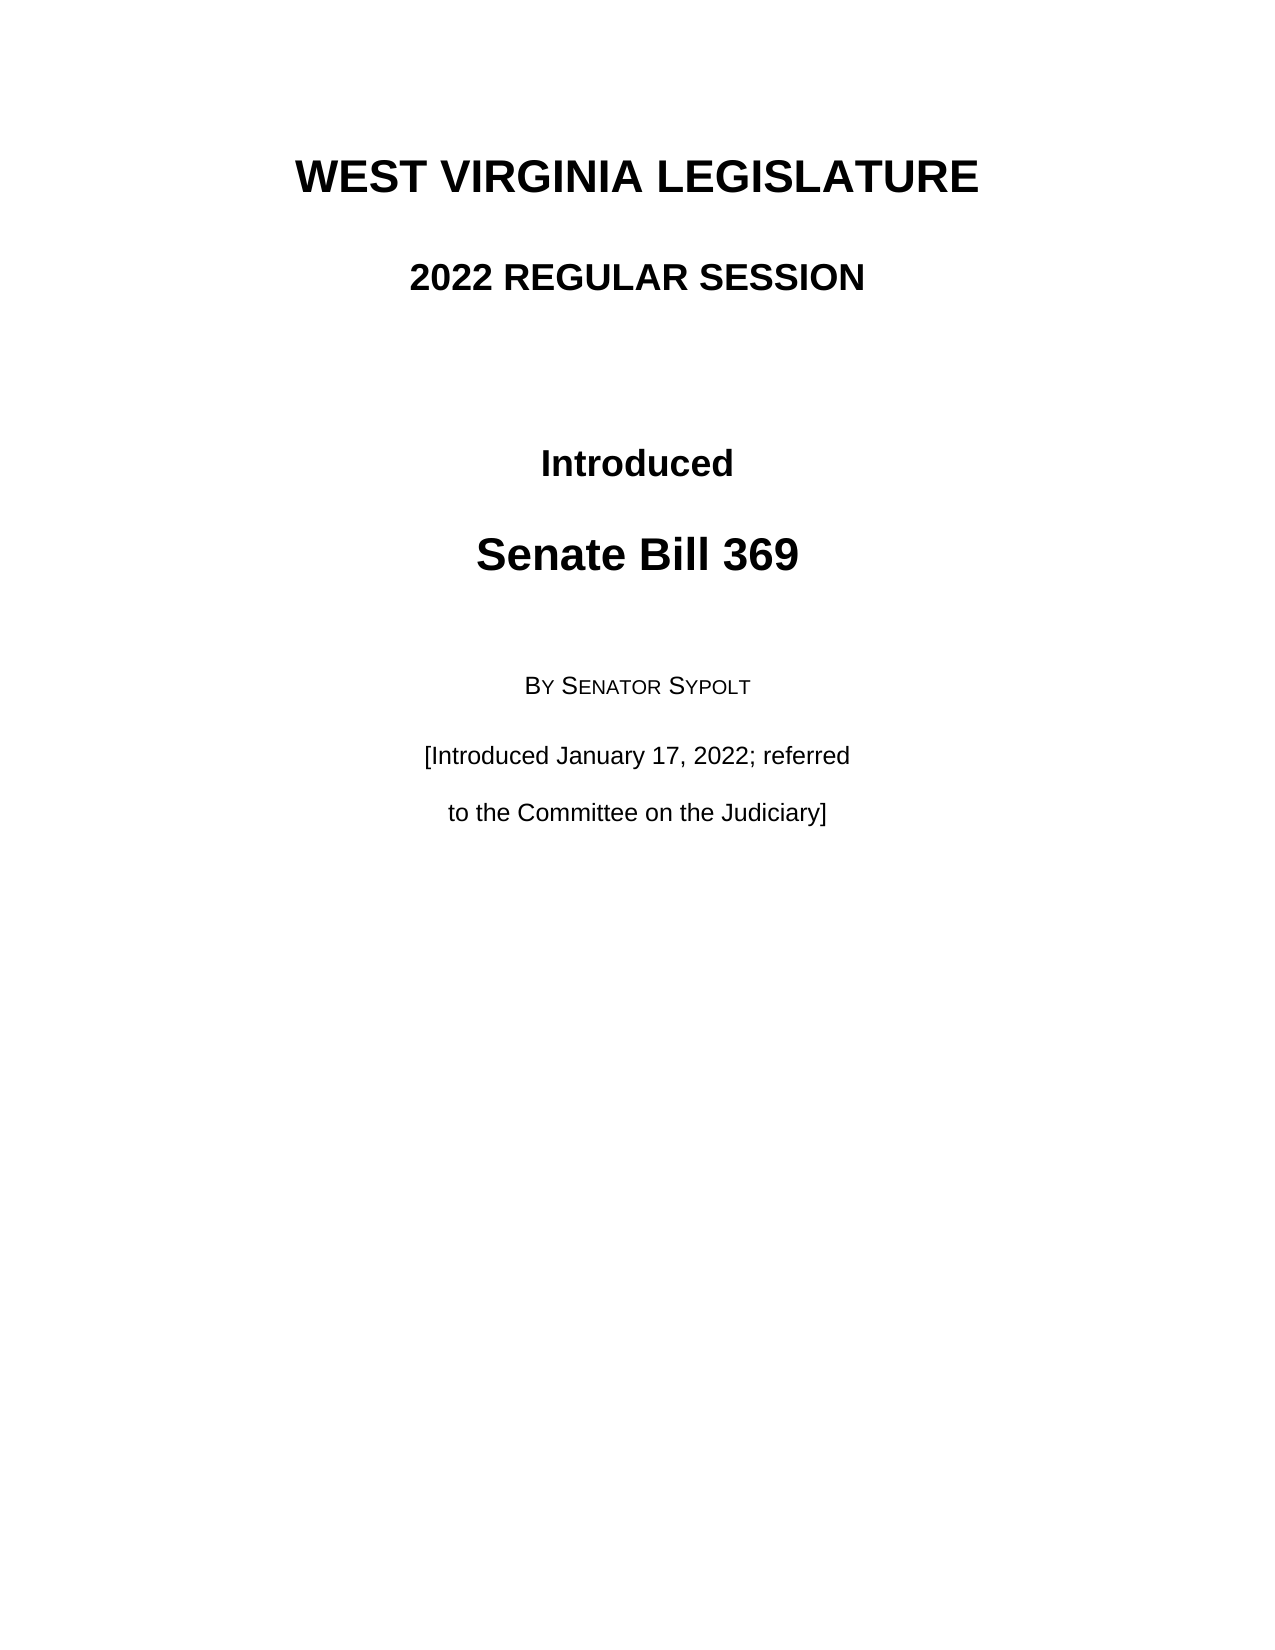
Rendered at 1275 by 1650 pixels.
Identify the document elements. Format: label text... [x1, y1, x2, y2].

text Senate Bill 369 [150, 528, 1125, 581]
title WEST VIRGINIA LEGISLATURE [150, 150, 1125, 203]
text to the Committee on the Judiciary] [337, 798, 937, 827]
title 2022 REGULAR SESSION [150, 255, 1125, 298]
text [Introduced January 17, 2022; referred [337, 741, 937, 769]
text By Senator Sypolt [337, 671, 937, 699]
title Introduced [150, 442, 1125, 485]
